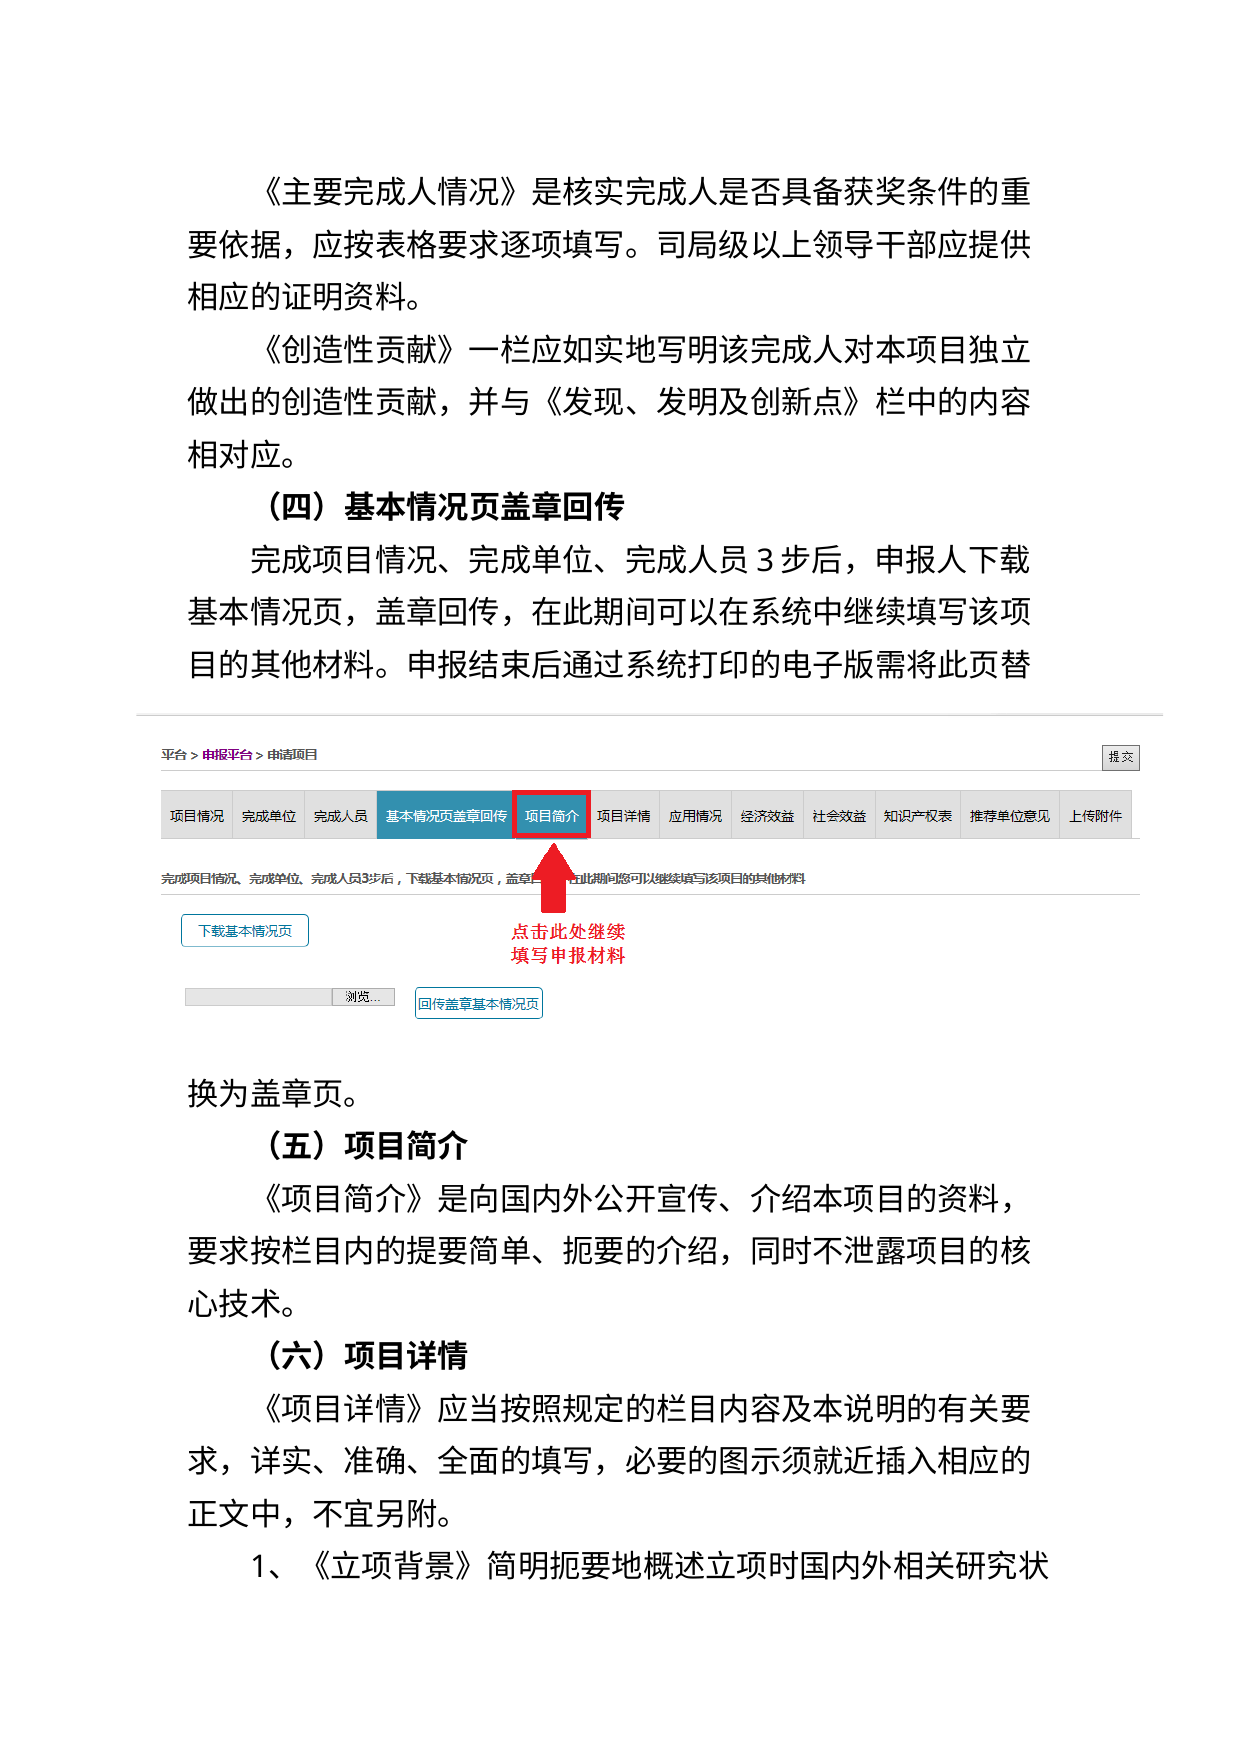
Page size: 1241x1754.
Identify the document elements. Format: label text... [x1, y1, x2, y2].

text 完成项目情况、完成单位、完成人员3步后，申报人下载基本情况页，盖章回传，在此期间可以在系统中继续填写该项目的其他材料。申报结束后通过系统打印的电子版需将此页替换为盖章页。 [187, 529, 1053, 713]
text 《主要完成人情况》是核实完成人是否具备获奖条件的重要依据，应按表格要求逐项填写。司局级以上领导干部应提供相应的证明资料。 [187, 162, 1053, 319]
picture [136, 713, 1164, 1064]
text （四）基本情况页盖章回传 [187, 477, 1053, 529]
text 《项目详情》应当按照规定的栏目内容及本说明的有关要求，详实、准确、全面的填写，必要的图示须就近插入相应的正文中，不宜另附。 [187, 1378, 1053, 1536]
text 《创造性贡献》一栏应如实地写明该完成人对本项目独立做出的创造性贡献，并与《发现、发明及创新点》栏中的内容相对应。 [187, 319, 1053, 477]
text （六）项目详情 [187, 1326, 1053, 1378]
text （五）项目简介 [187, 1116, 1053, 1168]
text 完成项目情况、完成单位、完成人员3步后，申报人下载基本情况页，盖章回传，在此期间可以在系统中继续填写该项目的其他材料。申报结束后通过系统打印的电子版需将此页替换为盖章页。 [187, 1064, 1053, 1116]
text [187, 1536, 1053, 1588]
text 《项目简介》是向国内外公开宣传、介绍本项目的资料，要求按栏目内的提要简单、扼要的介绍，同时不泄露项目的核心技术。 [187, 1168, 1053, 1326]
